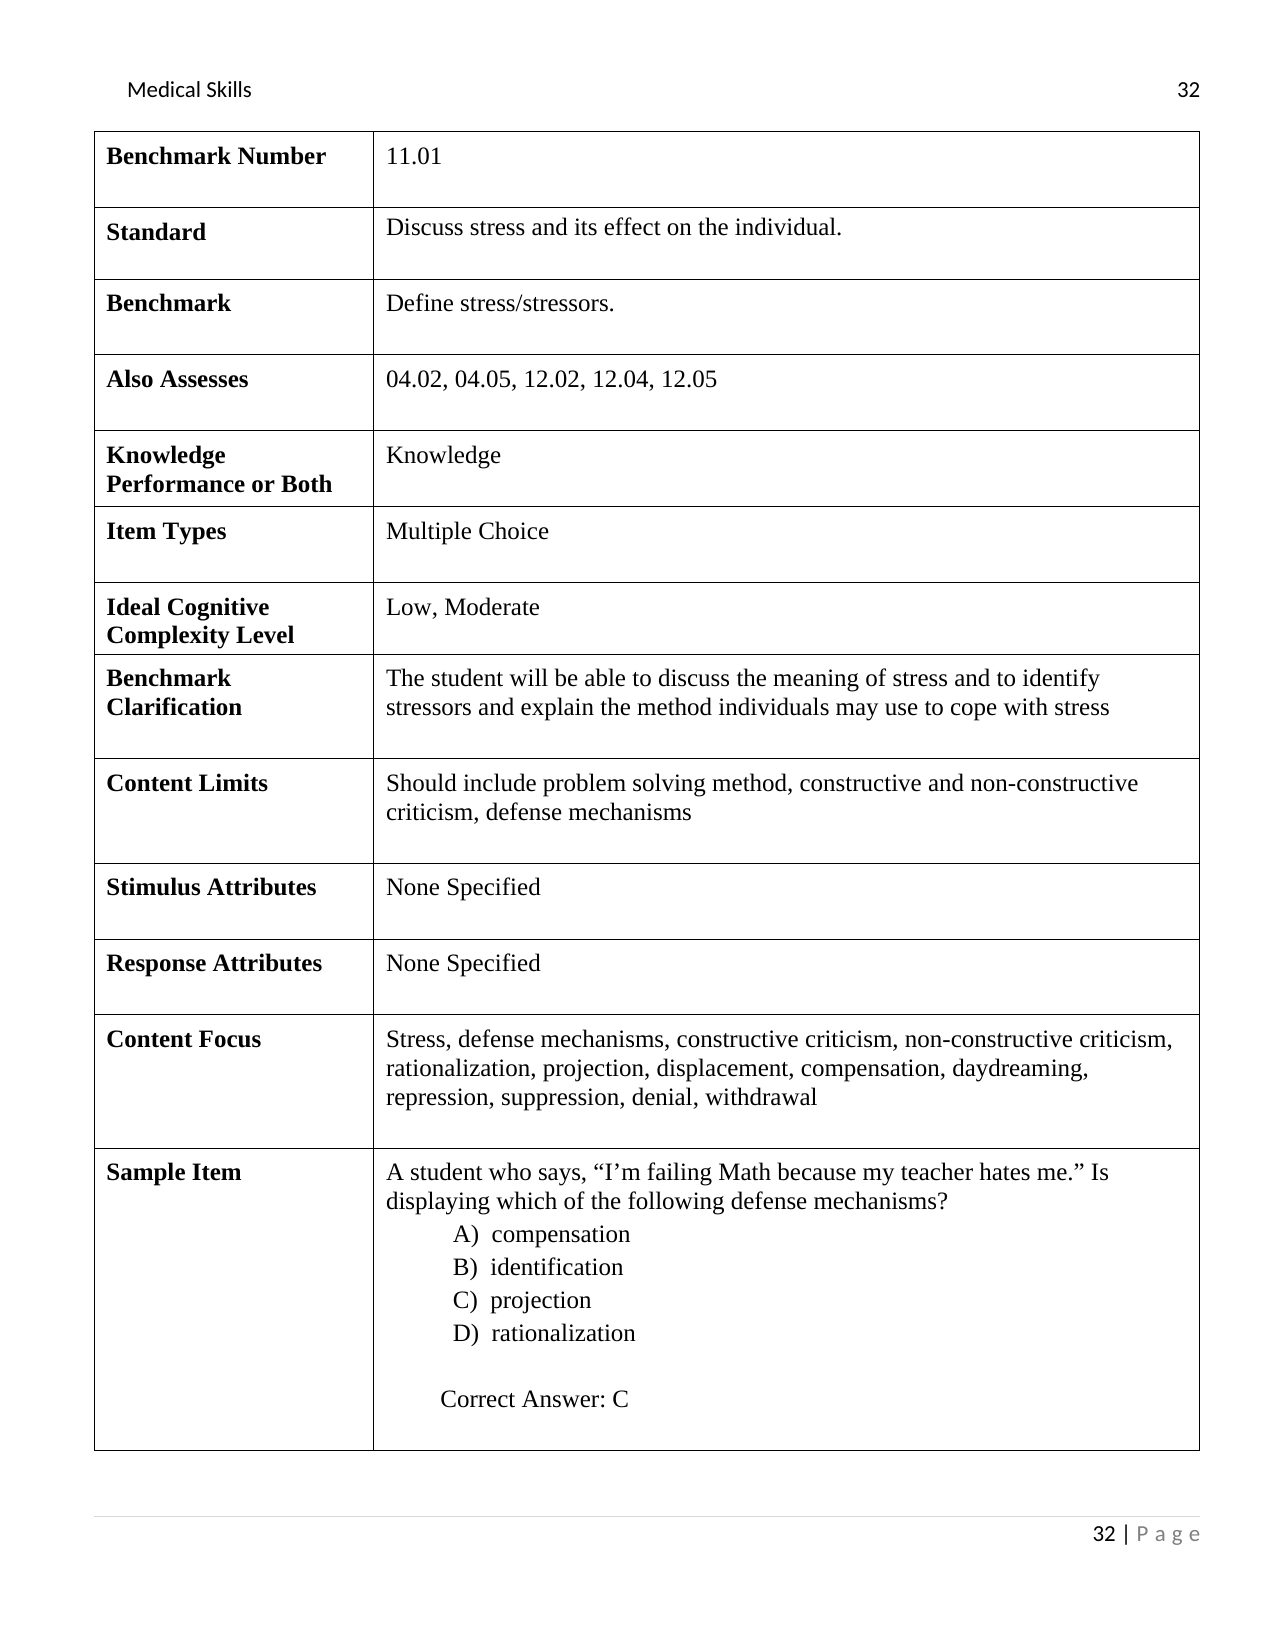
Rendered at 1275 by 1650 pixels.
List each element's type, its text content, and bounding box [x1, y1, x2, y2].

table_cell Should include problem solving method, constructive and non-constructive criticism, defense mechanisms [374, 759, 1199, 863]
table_cell Item Types [95, 507, 373, 582]
table_cell Discuss stress and its effect on the individual. [374, 208, 1199, 278]
table_cell Define stress/stressors. [374, 280, 1199, 354]
table_cell Multiple Choice [374, 507, 1199, 582]
table_cell Benchmark [95, 280, 373, 354]
table_cell A student who says, “I’m failing Math because my teacher hates me.” Is displaying which of the following defense mechanisms? A) compensation B) identification C) projection D) rationalization Correct Answer: C [374, 1149, 1199, 1450]
table_cell Response Attributes [95, 940, 373, 1014]
table_cell Benchmark Clarification [95, 655, 373, 758]
table_cell None Specified [374, 940, 1199, 1014]
table_header Benchmark Number [95, 132, 373, 207]
table_cell 04.02, 04.05, 12.02, 12.04, 12.05 [374, 355, 1199, 430]
table_cell Knowledge Performance or Both [95, 431, 373, 506]
table_cell Also Assesses [95, 355, 373, 430]
table_cell Low, Moderate [374, 583, 1199, 653]
table_cell Content Focus [95, 1015, 373, 1148]
table_cell None Specified [374, 864, 1199, 938]
table_cell The student will be able to discuss the meaning of stress and to identify stressors and explain the method individuals may use to cope with stress [374, 655, 1199, 758]
table_cell Stress, defense mechanisms, constructive criticism, non-constructive criticism, rationalization, projection, displacement, compensation, daydreaming, repression, suppression, denial, withdrawal [374, 1015, 1199, 1148]
table_header 11.01 [374, 132, 1199, 207]
table_cell Ideal Cognitive Complexity Level [95, 583, 373, 653]
table_cell Stimulus Attributes [95, 864, 373, 938]
table_cell Standard [95, 208, 373, 278]
table_cell Content Limits [95, 759, 373, 863]
table_cell Knowledge [374, 431, 1199, 506]
table_cell Sample Item [95, 1149, 373, 1450]
